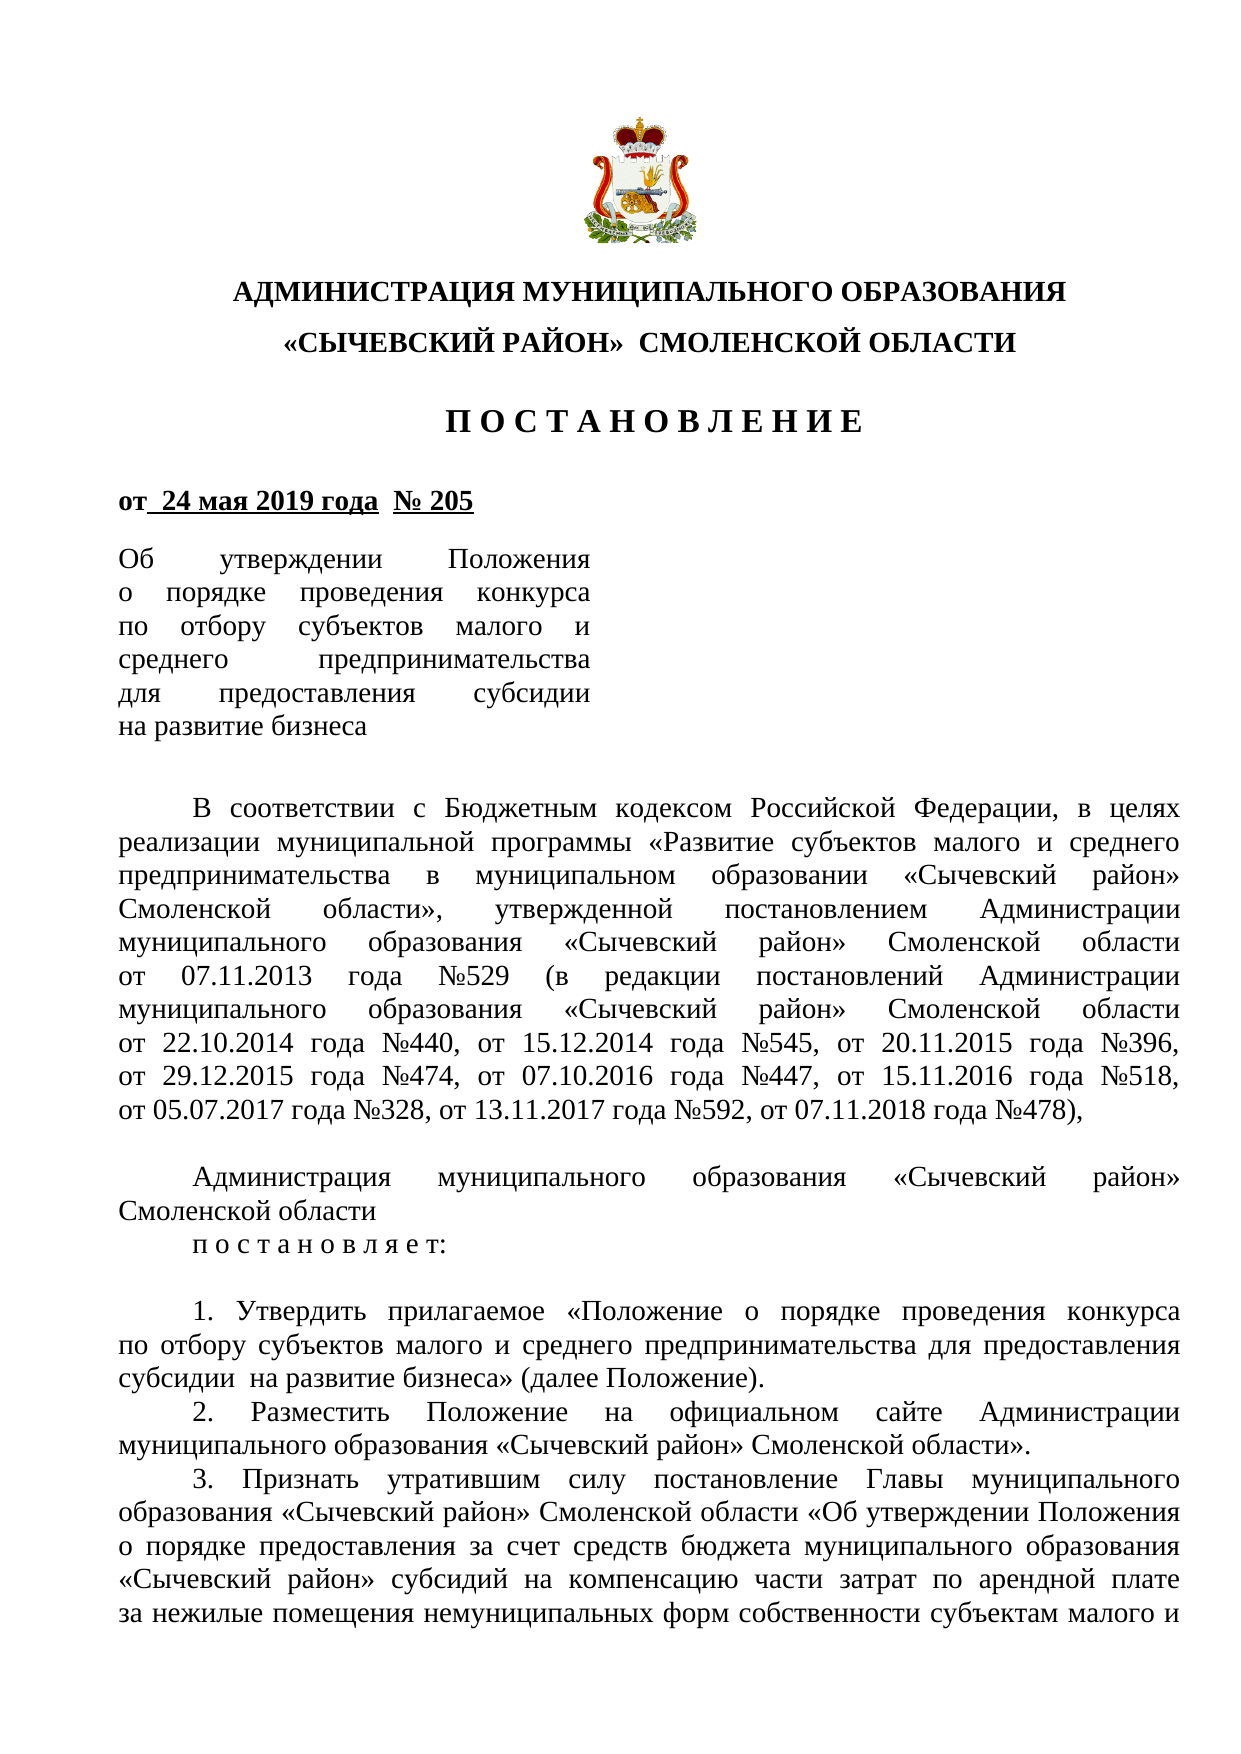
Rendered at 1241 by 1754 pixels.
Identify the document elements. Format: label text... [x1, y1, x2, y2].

text АДМИНИСТРАЦИЯ МУНИЦИПАЛЬНОГО ОБРАЗОВАНИЯ [118, 274, 1181, 308]
text В соответствии с Бюджетным кодексом Российской Федерации, в целях реализации муниципальной программы «Развитие субъектов малого и среднего предпринимательства в муниципальном образовании «Сычевский район» Смоленской области», утвержденной постановлением Администрации муниципального образования «Сычевский район» Смоленской области от 07.11.2013 года №529 (в редакции постановлений Администрации муниципального образования «Сычевский район» Смоленской области от 22.10.2014 года №440, от 15.12.2014 года №545, от 20.11.2015 года №396, от 29.12.2015 года №474, от 07.10.2016 года №447, от 15.11.2016 года №518, от 05.07.2017 года №328, от 13.11.2017 года №592, от 07.11.2018 года №478), [118, 790, 1181, 1126]
text 2. Разместить Положение на официальном сайте Администрации муниципального образования «Сычевский район» Смоленской области». [118, 1394, 1181, 1461]
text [118, 1461, 1181, 1629]
text от 24 мая 2019 года № 205 [118, 483, 1181, 517]
text п о с т а н о в л я е т: [118, 1226, 1181, 1260]
text Администрация муниципального образования «Сычевский район» Смоленской области [118, 1159, 1181, 1226]
text «СЫЧЕВСКИЙ РАЙОН» СМОЛЕНСКОЙ ОБЛАСТИ [118, 325, 1181, 358]
text П О С Т А Н О В Л Е Н И Е [118, 402, 1181, 440]
text 1. Утвердить прилагаемое «Положение о порядке проведения конкурса по отбору субъектов малого и среднего предпринимательства для предоставления субсидии на развитие бизнеса» (далее Положение). [118, 1293, 1181, 1394]
picture [582, 115, 698, 244]
text Об утверждении Положения о порядке проведения конкурса по отбору субъектов малого и среднего предпринимательства для предоставления субсидии на развитие бизнеса [118, 541, 591, 742]
